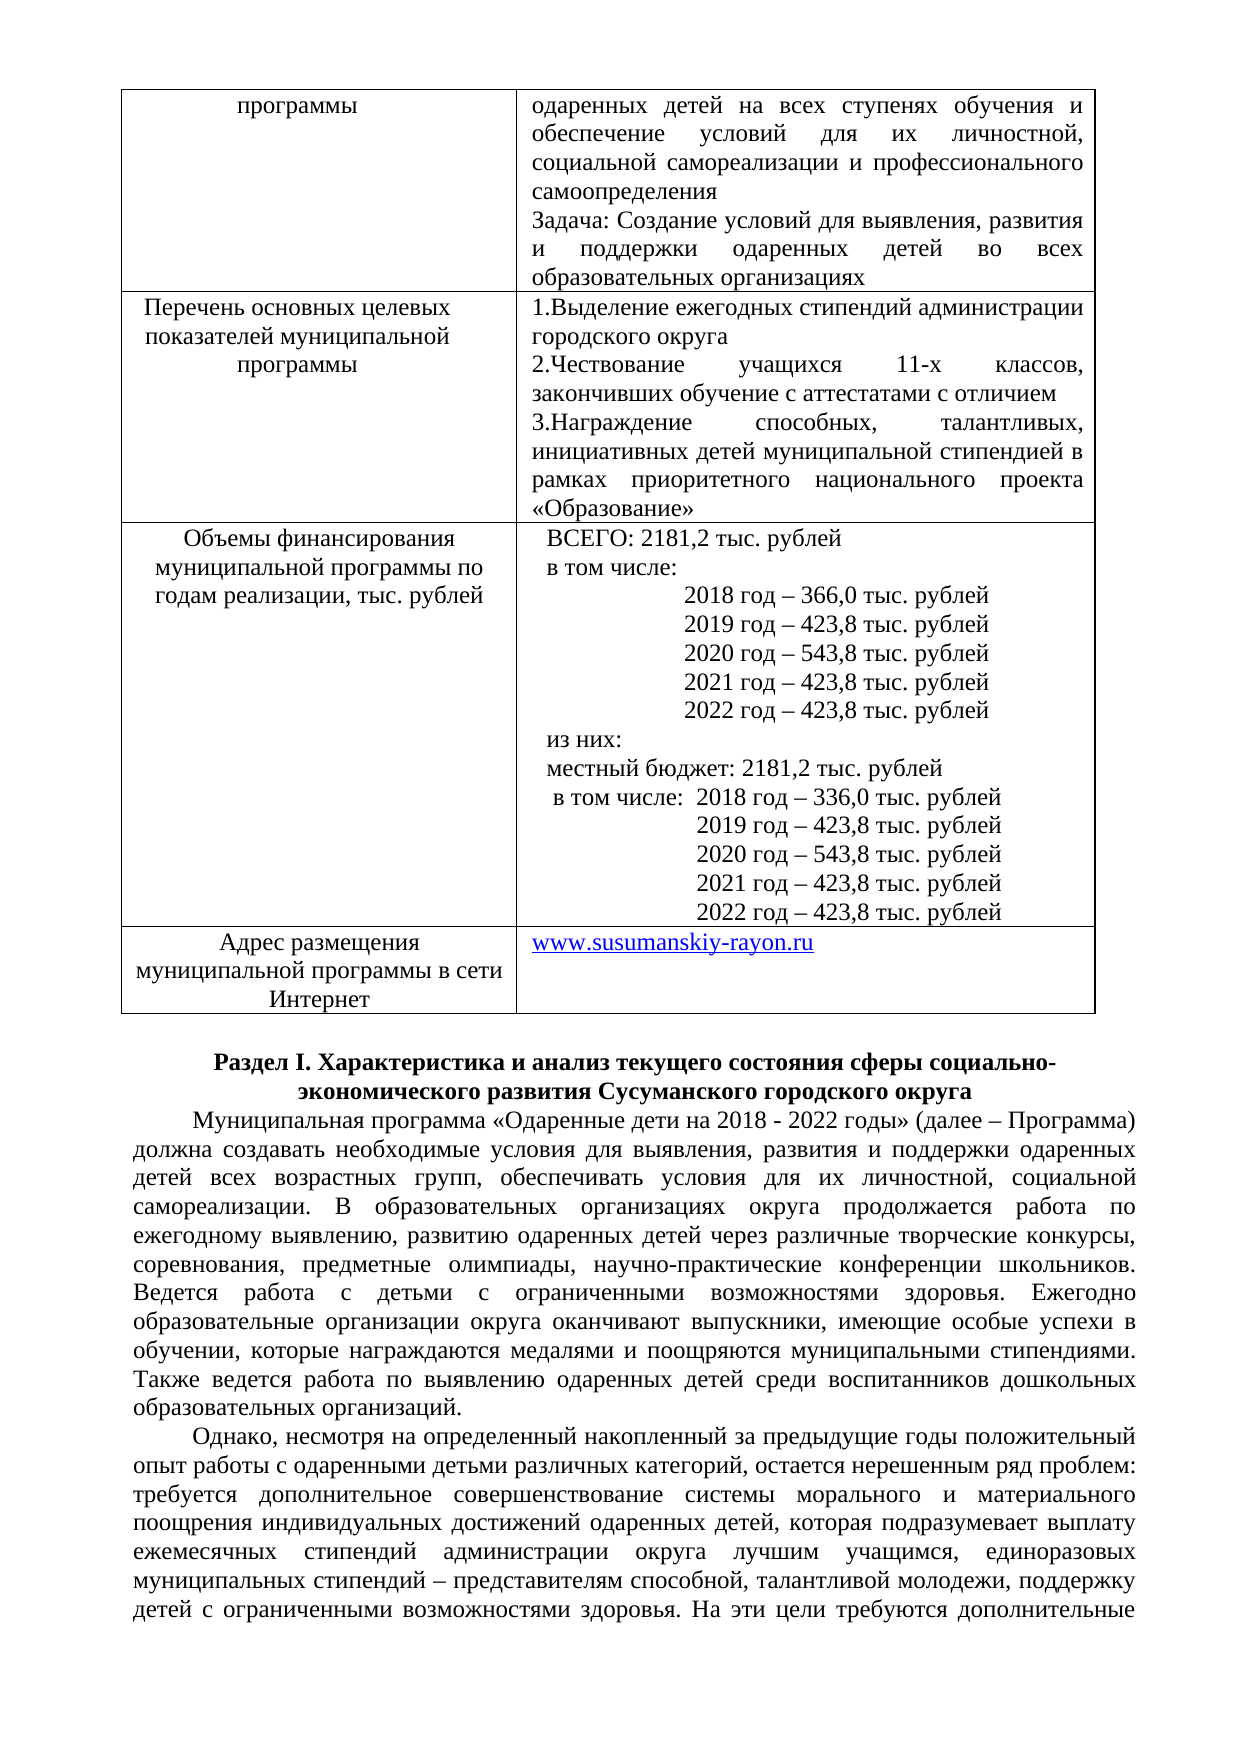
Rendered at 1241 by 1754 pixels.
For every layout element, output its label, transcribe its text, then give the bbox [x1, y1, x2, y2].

table_cell ВСЕГО: 2181,2 тыс. рублей в том числе: 2018 год – 366,0 тыс. рублей 2019 год – 423,8 тыс. рублей 2020 год – 543,8 тыс. рублей 2021 год – 423,8 тыс. рублей 2022 год – 423,8 тыс. рублей из них: местный бюджет: 2181,2 тыс. рублей в том числе: 2018 год – 336,0 тыс. рублей 2019 год – 423,8 тыс. рублей 2020 год – 543,8 тыс. рублей 2021 год – 423,8 тыс. рублей 2022 год – 423,8 тыс. рублей [517, 523, 1094, 926]
table_cell Адрес размещения муниципальной программы в сети Интернет [122, 927, 516, 1013]
table_cell Объемы финансирования муниципальной программы по годам реализации, тыс. рублей [122, 523, 516, 926]
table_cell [122, 90, 516, 291]
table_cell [517, 90, 1094, 291]
text Муниципальная программа «Одаренные дети на 2018 - 2022 годы» (далее – Программа) должна создавать необходимые условия для выявления, развития и поддержки одаренных детей всех возрастных групп, обеспечивать условия для их личностной, социальной самореализации. В образовательных организациях округа продолжается работа по ежегодному выявлению, развитию одаренных детей через различные творческие конкурсы, соревнования, предметные олимпиады, научно-практические конференции школьников. Ведется работа с детьми с ограниченными возможностями здоровья. Ежегодно образовательные организации округа оканчивают выпускники, имеющие особые успехи в обучении, которые награждаются медалями и поощряются муниципальными стипендиями. Также ведется работа по выявлению одаренных детей среди воспитанников дошкольных образовательных организаций. [133, 1105, 1137, 1421]
table_cell 1.Выделение ежегодных стипендий администрации городского округа 2.Чествование учащихся 11-х классов, закончивших обучение с аттестатами с отличием 3.Награждение способных, талантливых, инициативных детей муниципальной стипендией в рамках приоритетного национального проекта «Образование» [517, 292, 1094, 522]
text Раздел I. Характеристика и анализ текущего состояния сферы социально-экономического развития Сусуманского городского округа [133, 1047, 1137, 1105]
table_cell www.susumanskiy-rayon.ru [517, 927, 1094, 1013]
table_cell Перечень основных целевых показателей муниципальной программы [122, 292, 516, 522]
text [133, 1421, 1137, 1622]
